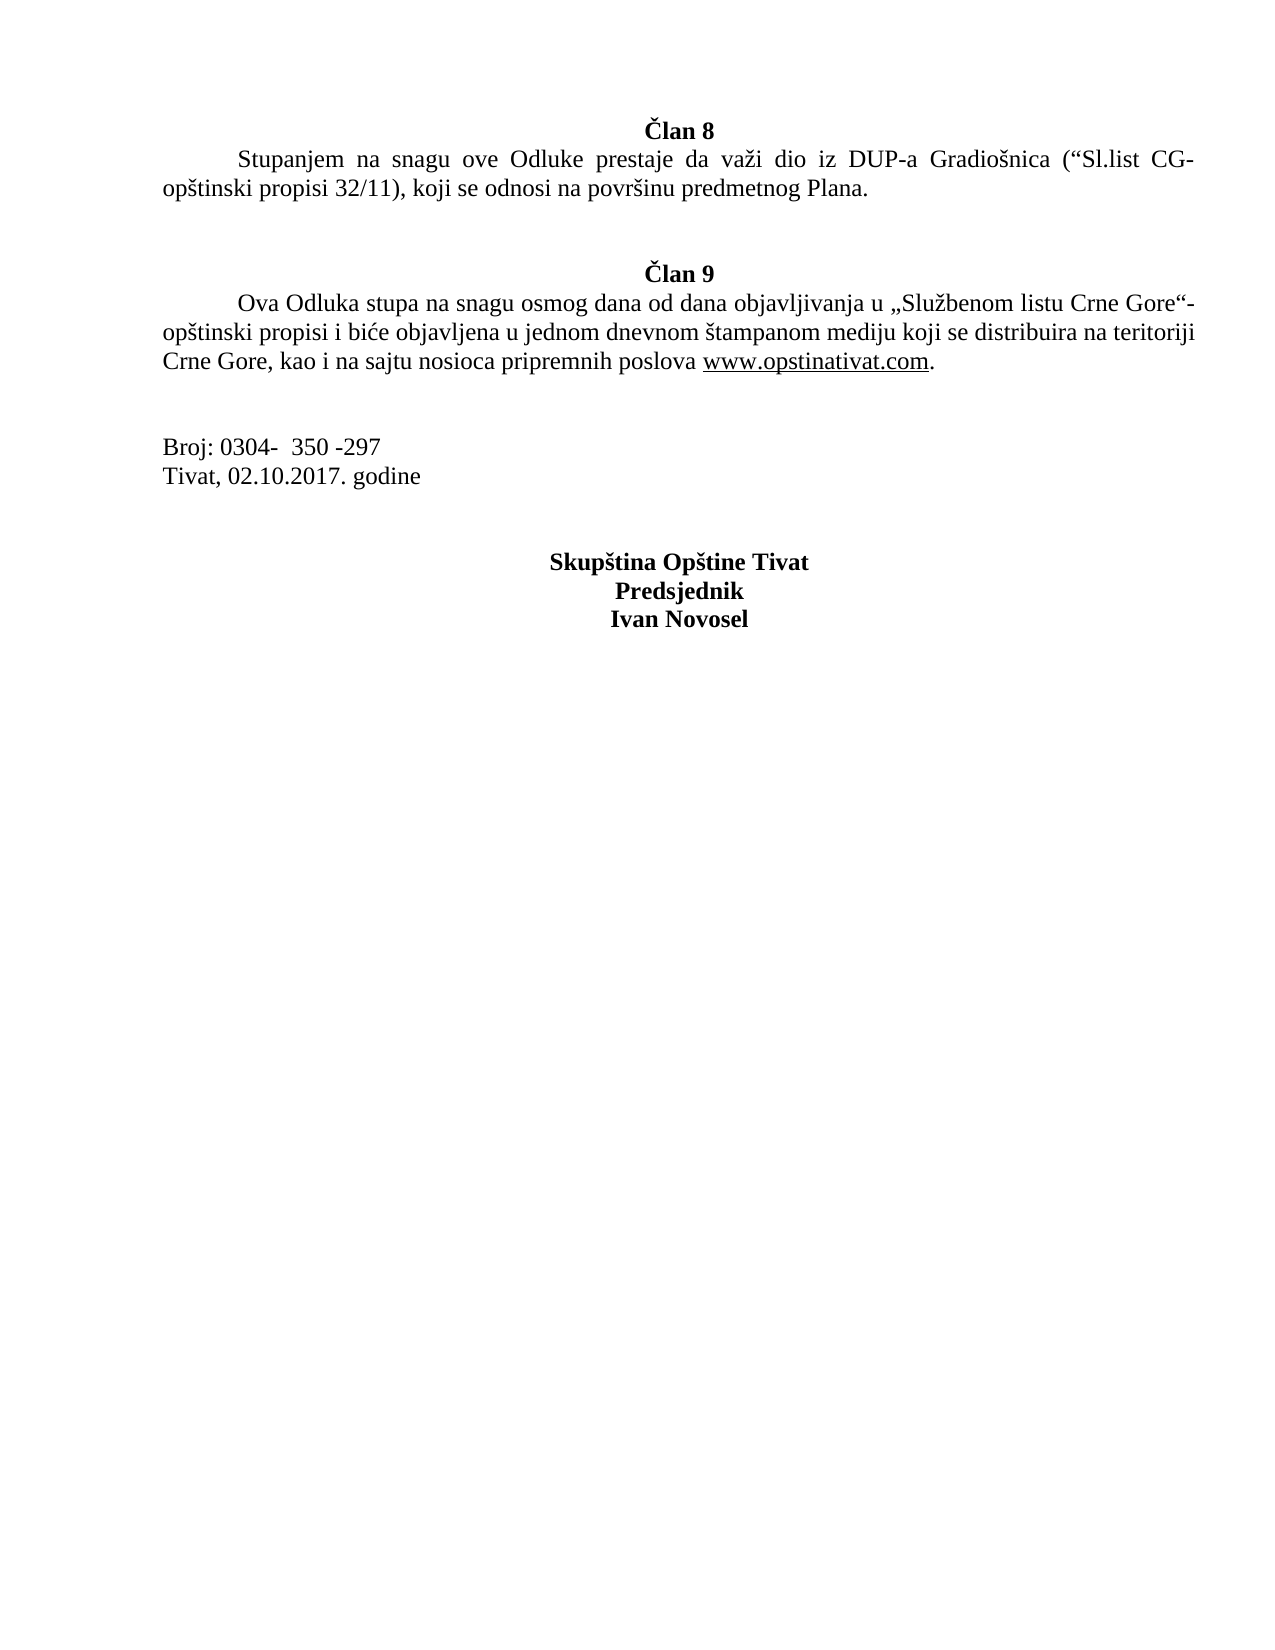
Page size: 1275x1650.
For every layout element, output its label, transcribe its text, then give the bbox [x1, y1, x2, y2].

text Ova Odluka stupa na snagu osmog dana od dana objavljivanja u „Službenom listu Crne Gore“-opštinski propisi i biće objavljena u jednom dnevnom štampanom mediju koji se distribuira na teritoriji Crne Gore, kao i na sajtu nosioca pripremnih poslova www.opstinativat.com. [162, 288, 1196, 374]
text Član 8 [162, 116, 1196, 144]
text Skupština Opštine Tivat [162, 547, 1196, 576]
text Tivat, 02.10.2017. godine [162, 461, 1196, 489]
text Stupanjem na snagu ove Odluke prestaje da važi dio iz DUP-a Gradiošnica (“Sl.list CG- opštinski propisi 32/11), koji se odnosi na površinu predmetnog Plana. [162, 144, 1196, 202]
text Predsjednik [162, 576, 1196, 604]
text Broj: 0304- 350 -297 [162, 432, 1196, 461]
text Član 9 [162, 259, 1196, 288]
text Ivan Novosel [162, 604, 1196, 633]
